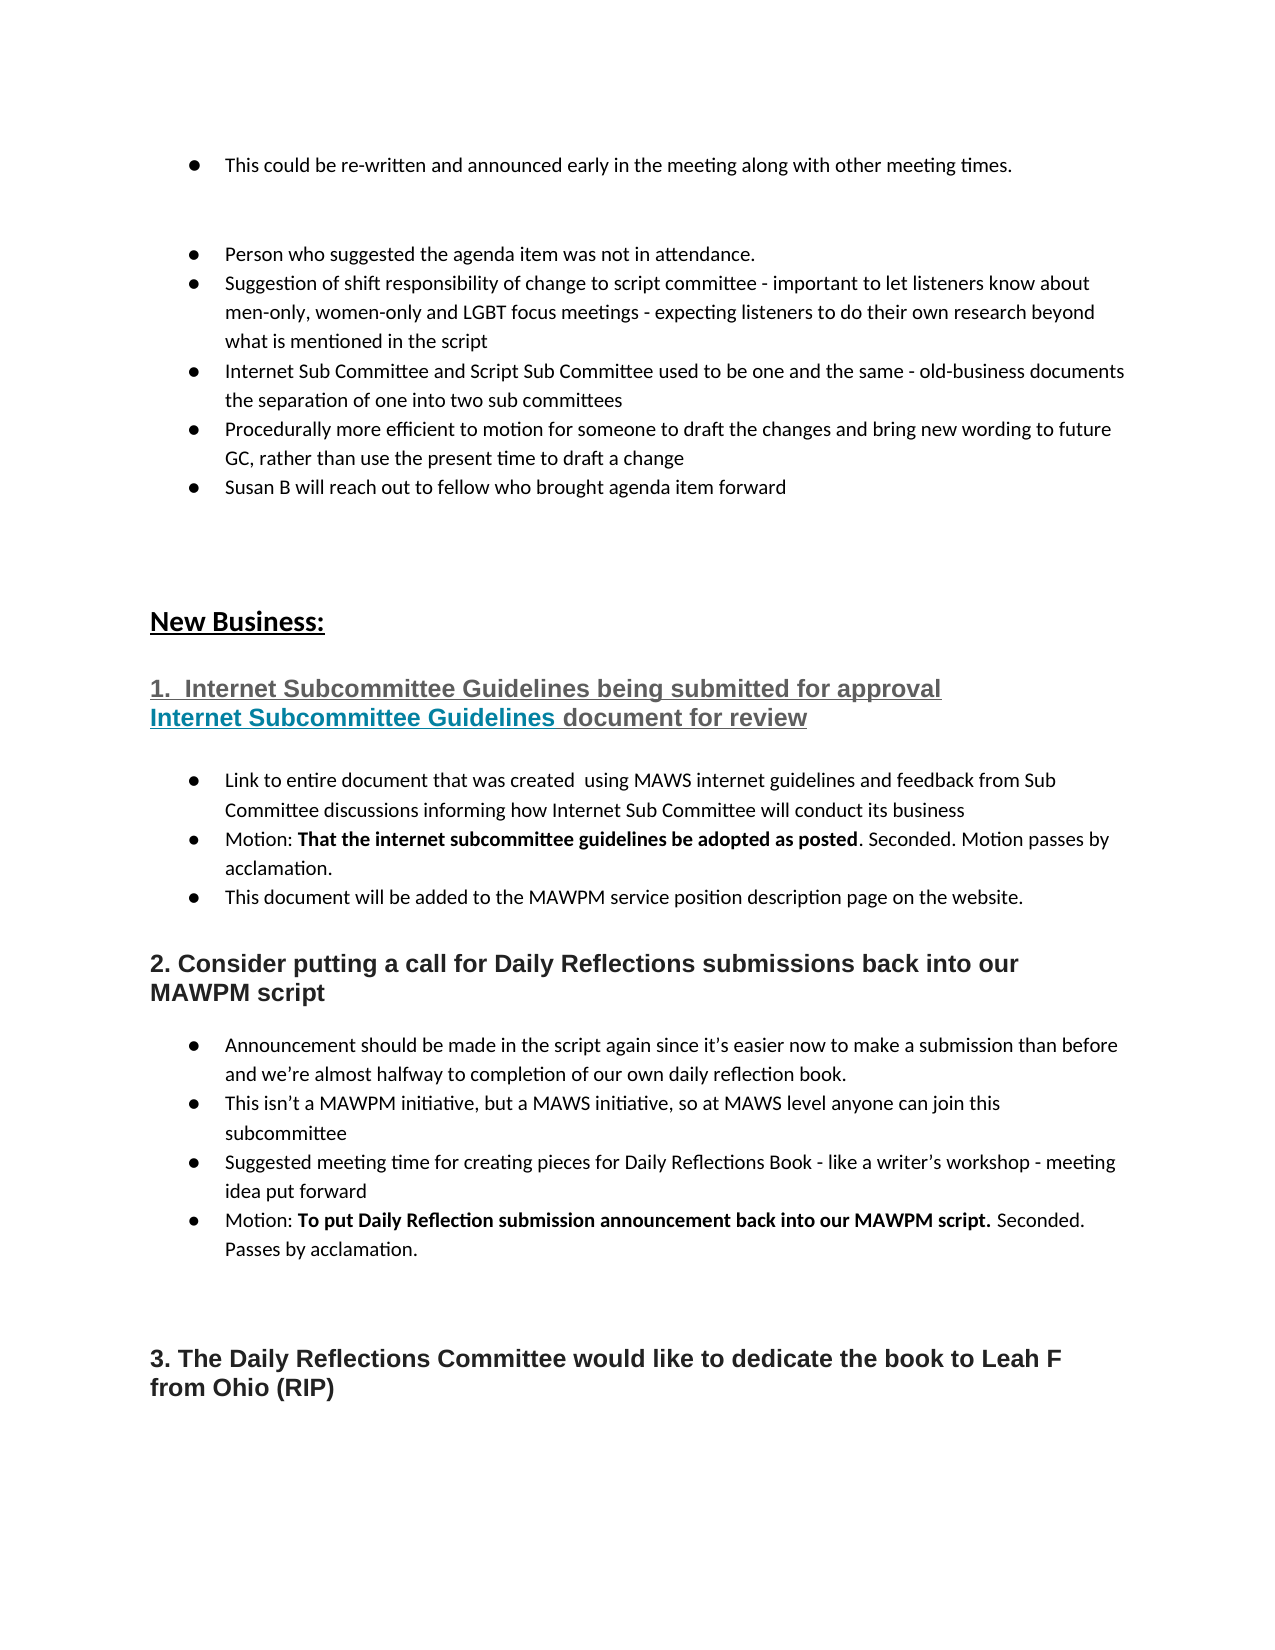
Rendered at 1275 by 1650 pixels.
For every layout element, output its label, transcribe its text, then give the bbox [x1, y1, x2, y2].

list This could be re-written and announced early in the meeting along with other meeting times. [187, 150, 1125, 178]
list Motion: That the internet subcommittee guidelines be adopted as posted. Seconded. Motion passes by acclamation. [187, 826, 1125, 881]
list Person who suggested the agenda item was not in attendance. [187, 241, 1125, 267]
text New Business: [150, 603, 1125, 638]
text 3. The Daily Reflections Committee would like to dedicate the book to Leah F from Ohio (RIP) [150, 1344, 1125, 1401]
list Suggestion of shift responsibility of change to script committee - important to let listeners know about men-only, women-only and LGBT focus meetings - expecting listeners to do their own research beyond what is mentioned in the script [187, 270, 1125, 354]
list Link to entire document that was created using MAWS internet guidelines and feedback from Sub Committee discussions informing how Internet Sub Committee will conduct its business [187, 768, 1125, 822]
text 1. Internet Subcommittee Guidelines being submitted for approval [150, 674, 1125, 703]
text Internet Subcommittee Guidelines document for review [150, 703, 1125, 732]
list Internet Sub Committee and Script Sub Committee used to be one and the same - old-business documents the separation of one into two sub committees [187, 358, 1125, 412]
text 2. Consider putting a call for Daily Reflections submissions back into our MAWPM script [325, 949, 1125, 1007]
list Procedurally more efficient to motion for someone to draft the changes and bring new wording to future GC, rather than use the present time to draft a change [187, 416, 1125, 471]
list Motion: To put Daily Reflection submission announcement back into our MAWPM script. Seconded. Passes by acclamation. [187, 1207, 1125, 1262]
list Susan B will reach out to fellow who brought agenda item forward [187, 474, 1125, 500]
list Announcement should be made in the script again since it’s easier now to make a submission than before and we’re almost halfway to completion of our own daily reflection book. [187, 1032, 1125, 1087]
list This document will be added to the MAWPM service position description page on the website. [187, 884, 1125, 910]
list Suggested meeting time for creating pieces for Daily Reflections Book - like a writer’s workshop - meeting idea put forward [187, 1149, 1125, 1203]
list This isn’t a MAWPM initiative, but a MAWS initiative, so at MAWS level anyone can join this subcommittee [187, 1091, 1125, 1145]
